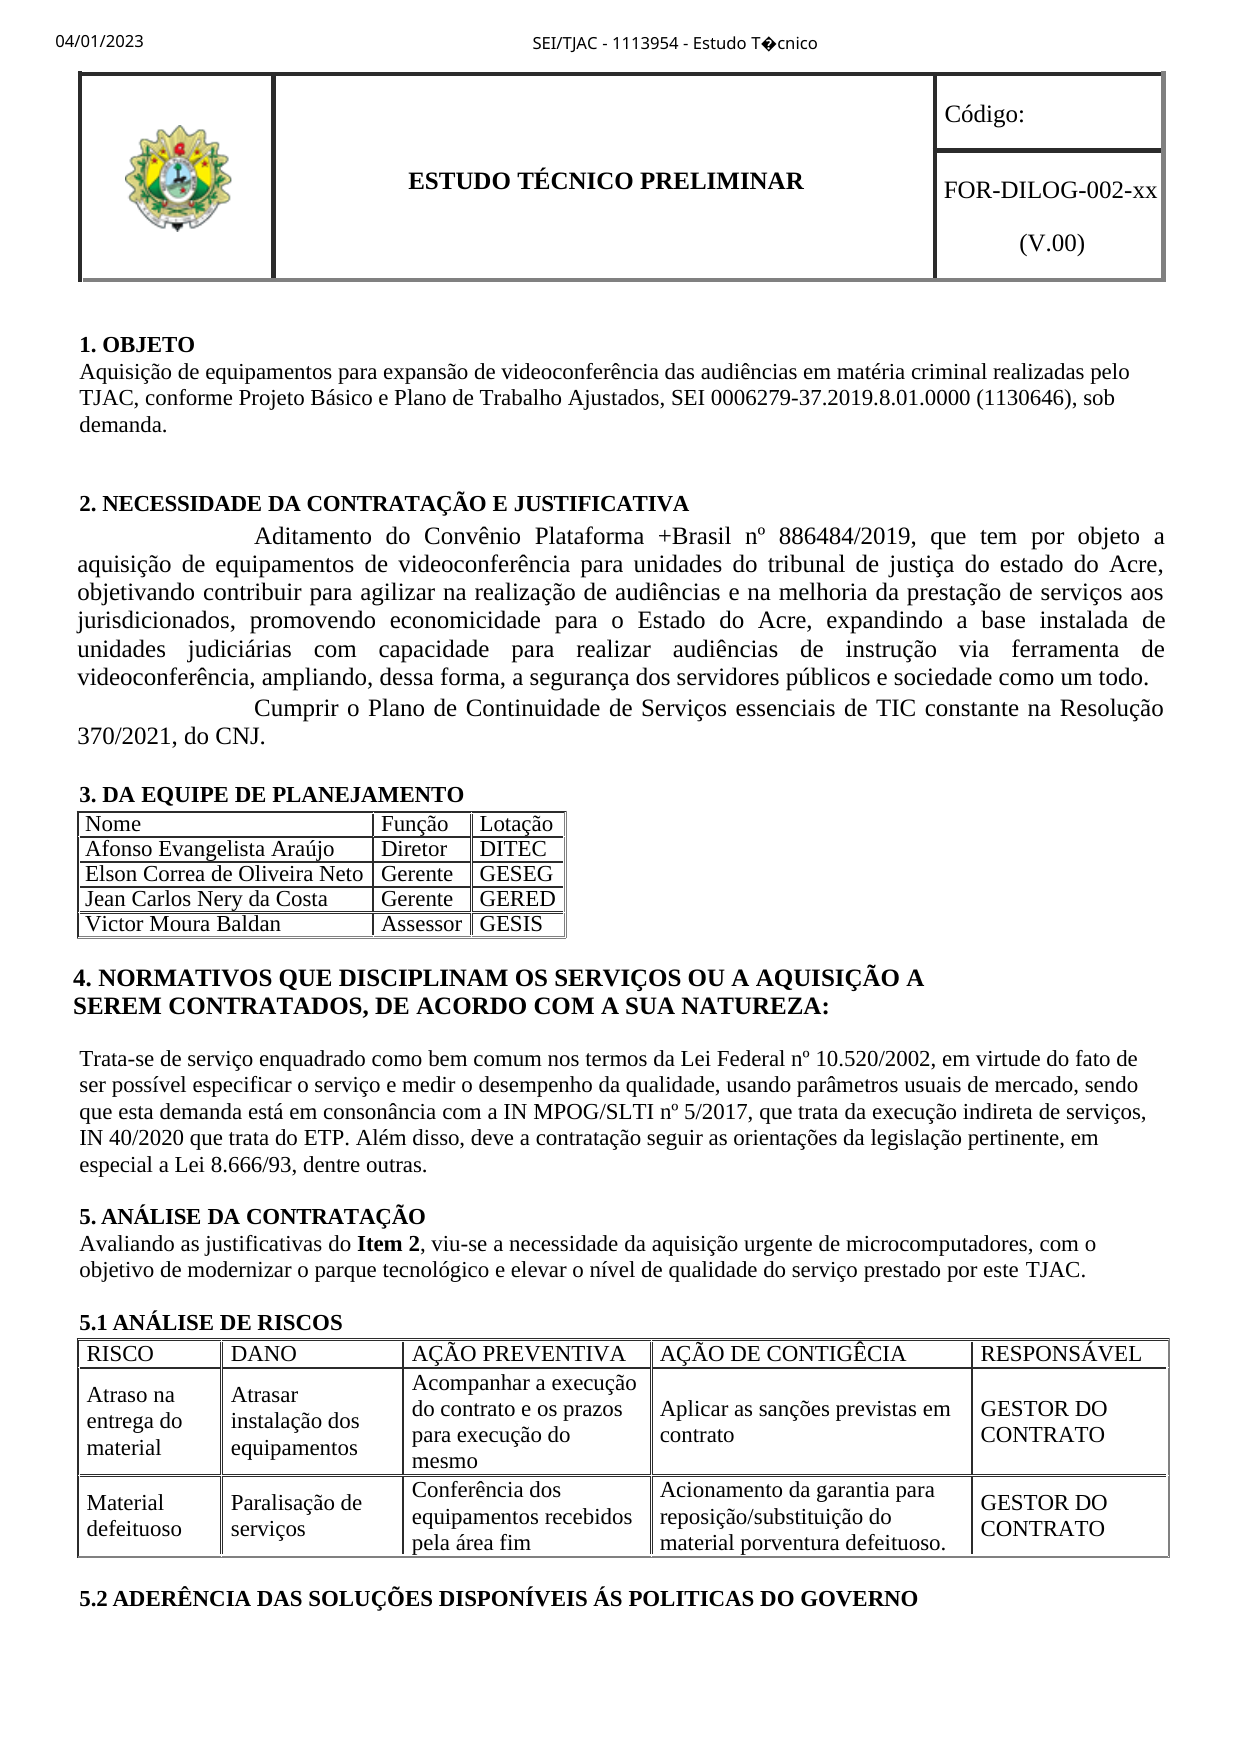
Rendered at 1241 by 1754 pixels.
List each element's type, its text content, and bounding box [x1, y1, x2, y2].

table_cell Diretor [374, 838, 470, 861]
table_header [82, 76, 271, 278]
table_header Lotação [471, 813, 564, 836]
list ADERÊNCIA DAS SOLUÇÕES DISPONÍVEIS ÁS POLITICAS DO GOVERNO [79, 1585, 1182, 1611]
table_cell GESTOR DO CONTRATO [972, 1474, 1168, 1556]
table_header Nome [79, 813, 373, 836]
table_header RISCO [79, 1341, 221, 1367]
list NECESSIDADE DA CONTRATAÇÃO E JUSTIFICATIVA [79, 490, 1182, 517]
text Aquisição de equipamentos para expansão de videoconferência das audiências em matéria criminal realizadas pelo TJAC, conforme Projeto Básico e Plano de Trabalho Ajustados, SEI 0006279-37.2019.8.01.0000 (1130646), sob demanda. [79, 358, 1134, 437]
subtitle OBJETO [79, 331, 1182, 358]
table_cell Atrasar instalação dos equipamentos [223, 1369, 402, 1474]
table_cell Jean Carlos Nery da Costa [79, 886, 372, 911]
table_cell GESEG [473, 861, 564, 886]
subtitle DA EQUIPE DE PLANEJAMENTO [79, 781, 1182, 808]
table_cell Paralisação de serviços [221, 1477, 403, 1556]
subtitle ANÁLISE DE RISCOS [79, 1309, 1182, 1336]
table_cell Atraso na entrega do material [78, 1367, 220, 1474]
title NORMATIVOS QUE DISCIPLINAM OS SERVIÇOS OU A AQUISIÇÃO A SEREM CONTRATADOS, DE ACORDO COM A SUA NATUREZA: [73, 964, 1014, 1020]
text Trata-se de serviço enquadrado como bem comum nos termos da Lei Federal nº 10.520/2002, em virtude do fato de ser possível especificar o serviço e medir o desempenho da qualidade, usando parâmetros usuais de mercado, sendo que esta demanda está em consonância com a IN MPOG/SLTI nº 5/2017, que trata da execução indireta de serviços, IN 40/2020 que trata do ETP. Além disso, deve a contratação seguir as orientações da legislação pertinente, em especial a Lei 8.666/93, dentre outras. [79, 1045, 1164, 1177]
table_cell GERED [473, 886, 564, 911]
text Aditamento do Convênio Plataforma +Brasil nº 886484/2019, que tem por objeto a aquisição de equipamentos de videoconferência para unidades do tribunal de justiça do estado do Acre, objetivando contribuir para agilizar na realização de audiências e na melhoria da prestação de serviços aos jurisdicionados, promovendo economicidade para o Estado do Acre, expandindo a base instalada de unidades judiciárias com capacidade para realizar audiências de instrução via ferramenta de videoconferência, ampliando, dessa forma, a segurança dos servidores públicos e sociedade como um todo. [77, 522, 1166, 691]
table_header RESPONSÁVEL [972, 1341, 1168, 1367]
table_cell GESTOR DO CONTRATO [973, 1367, 1169, 1474]
text Avaliando as justificativas do Item 2, viu-se a necessidade da aquisição urgente de microcomputadores, com o objetivo de modernizar o parque tecnológico e elevar o nível de qualidade do serviço prestado por este TJAC. [79, 1230, 1134, 1283]
table_cell Elson Correa de Oliveira Neto [79, 861, 372, 886]
table_cell Victor Moura Baldan [79, 911, 373, 936]
text Cumprir o Plano de Continuidade de Serviços essenciais de TIC constante na Resolução 370/2021, do CNJ. [77, 694, 1166, 750]
table_cell Aplicar as sanções previstas em contrato [653, 1369, 971, 1474]
table_cell Assessor [373, 914, 471, 936]
table_cell Gerente [374, 888, 470, 911]
table_header AÇÃO DE CONTIGÊCIA [651, 1341, 972, 1367]
table_cell Conferência dos equipamentos recebidos pela área fim [403, 1477, 651, 1556]
table_cell Gerente [374, 863, 470, 886]
table_cell Acionamento da garantia para reposição/substituição do material porventura defeituoso. [651, 1477, 972, 1556]
table_header ESTUDO TÉCNICO PRELIMINAR [276, 76, 933, 278]
table_cell GESIS [471, 911, 564, 936]
table_cell DITEC [473, 836, 565, 861]
table_cell Material defeituoso [79, 1474, 221, 1556]
table_header Código: [937, 76, 1161, 148]
picture [125, 125, 232, 232]
table_header AÇÃO PREVENTIVA [403, 1341, 651, 1367]
table_cell Acompanhar a execução do contrato e os prazos para execução do mesmo [404, 1369, 650, 1474]
table_header Função [373, 813, 471, 836]
subtitle ANÁLISE DA CONTRATAÇÃO [79, 1203, 1182, 1230]
table_cell Afonso Evangelista Araújo [78, 836, 372, 861]
table_cell FOR-DILOG-002-xx (V.00) [937, 153, 1161, 278]
table_header DANO [221, 1341, 403, 1367]
